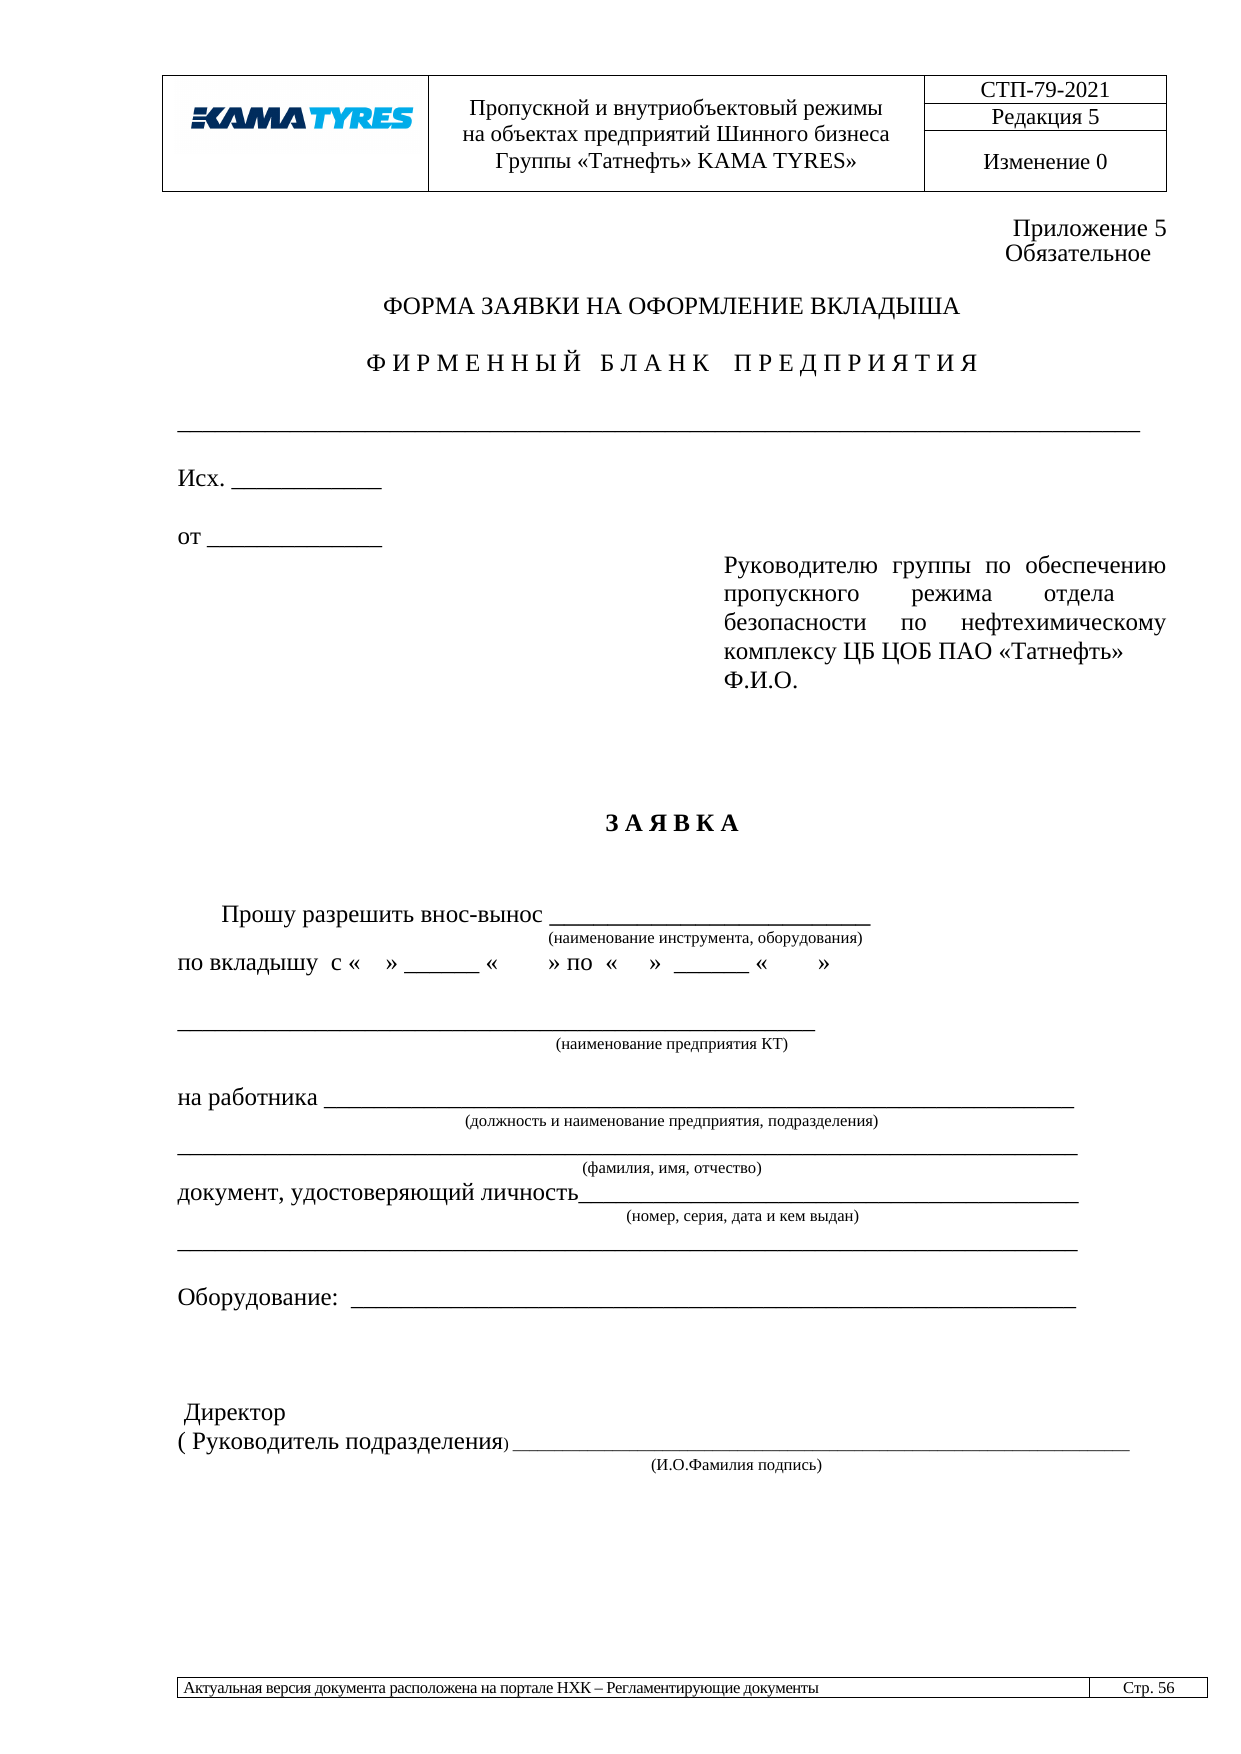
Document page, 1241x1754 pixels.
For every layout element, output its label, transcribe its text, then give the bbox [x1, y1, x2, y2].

text Ф.И.О. [723, 665, 1166, 693]
text _____________________________________________________________________________ [177, 406, 1166, 435]
text (наименование предприятия КТ) [177, 1034, 1166, 1053]
text ________________________________________________________________________ [177, 1225, 1166, 1254]
text Оборудование: __________________________________________________________ [177, 1282, 1166, 1311]
text ___________________________________________________ [177, 1005, 1166, 1034]
text Ф И Р М Е Н Н Ы Й Б Л А Н К П Р Е Д П Р И Я Т И Я [177, 348, 1166, 377]
text ________________________________________________________________________ [177, 1129, 1166, 1158]
text ФОРМА ЗАЯВКИ НА ОФОРМЛЕНИЕ ВКЛАДЫША [177, 291, 1166, 320]
text документ, удостоверяющий личность________________________________________ [177, 1177, 1166, 1206]
text (наименование инструмента, оборудования) [177, 928, 1166, 947]
text Исх. ____________ [177, 463, 1166, 492]
text по вкладышу с « » ______ « » по « » ______ « » [177, 947, 1166, 976]
text от ______________ [177, 521, 1166, 550]
text (номер, серия, дата и кем выдан) [177, 1206, 1166, 1225]
text Приложение 5 [177, 216, 1166, 241]
text Прошу разрешить внос-вынос ______________________ [177, 895, 1166, 928]
text (фамилия, имя, отчество) [177, 1158, 1166, 1177]
text Руководителю группы по обеспечению пропускного режима отдела безопасности по нефтехимическому комплексу ЦБ ЦОБ ПАО «Татнефть» [723, 550, 1166, 665]
text (И.О.Фамилия подпись) [177, 1455, 1166, 1474]
text Обязательное [177, 241, 1166, 266]
text (должность и наименование предприятия, подразделения) [177, 1110, 1166, 1129]
text З А Я В К А [177, 808, 1166, 837]
text ( Руководитель подразделения) __________________________________________________________________________ [177, 1426, 1166, 1455]
text на работника ____________________________________________________________ [177, 1082, 1166, 1110]
text Директор [177, 1397, 1166, 1426]
picture [173, 76, 423, 154]
